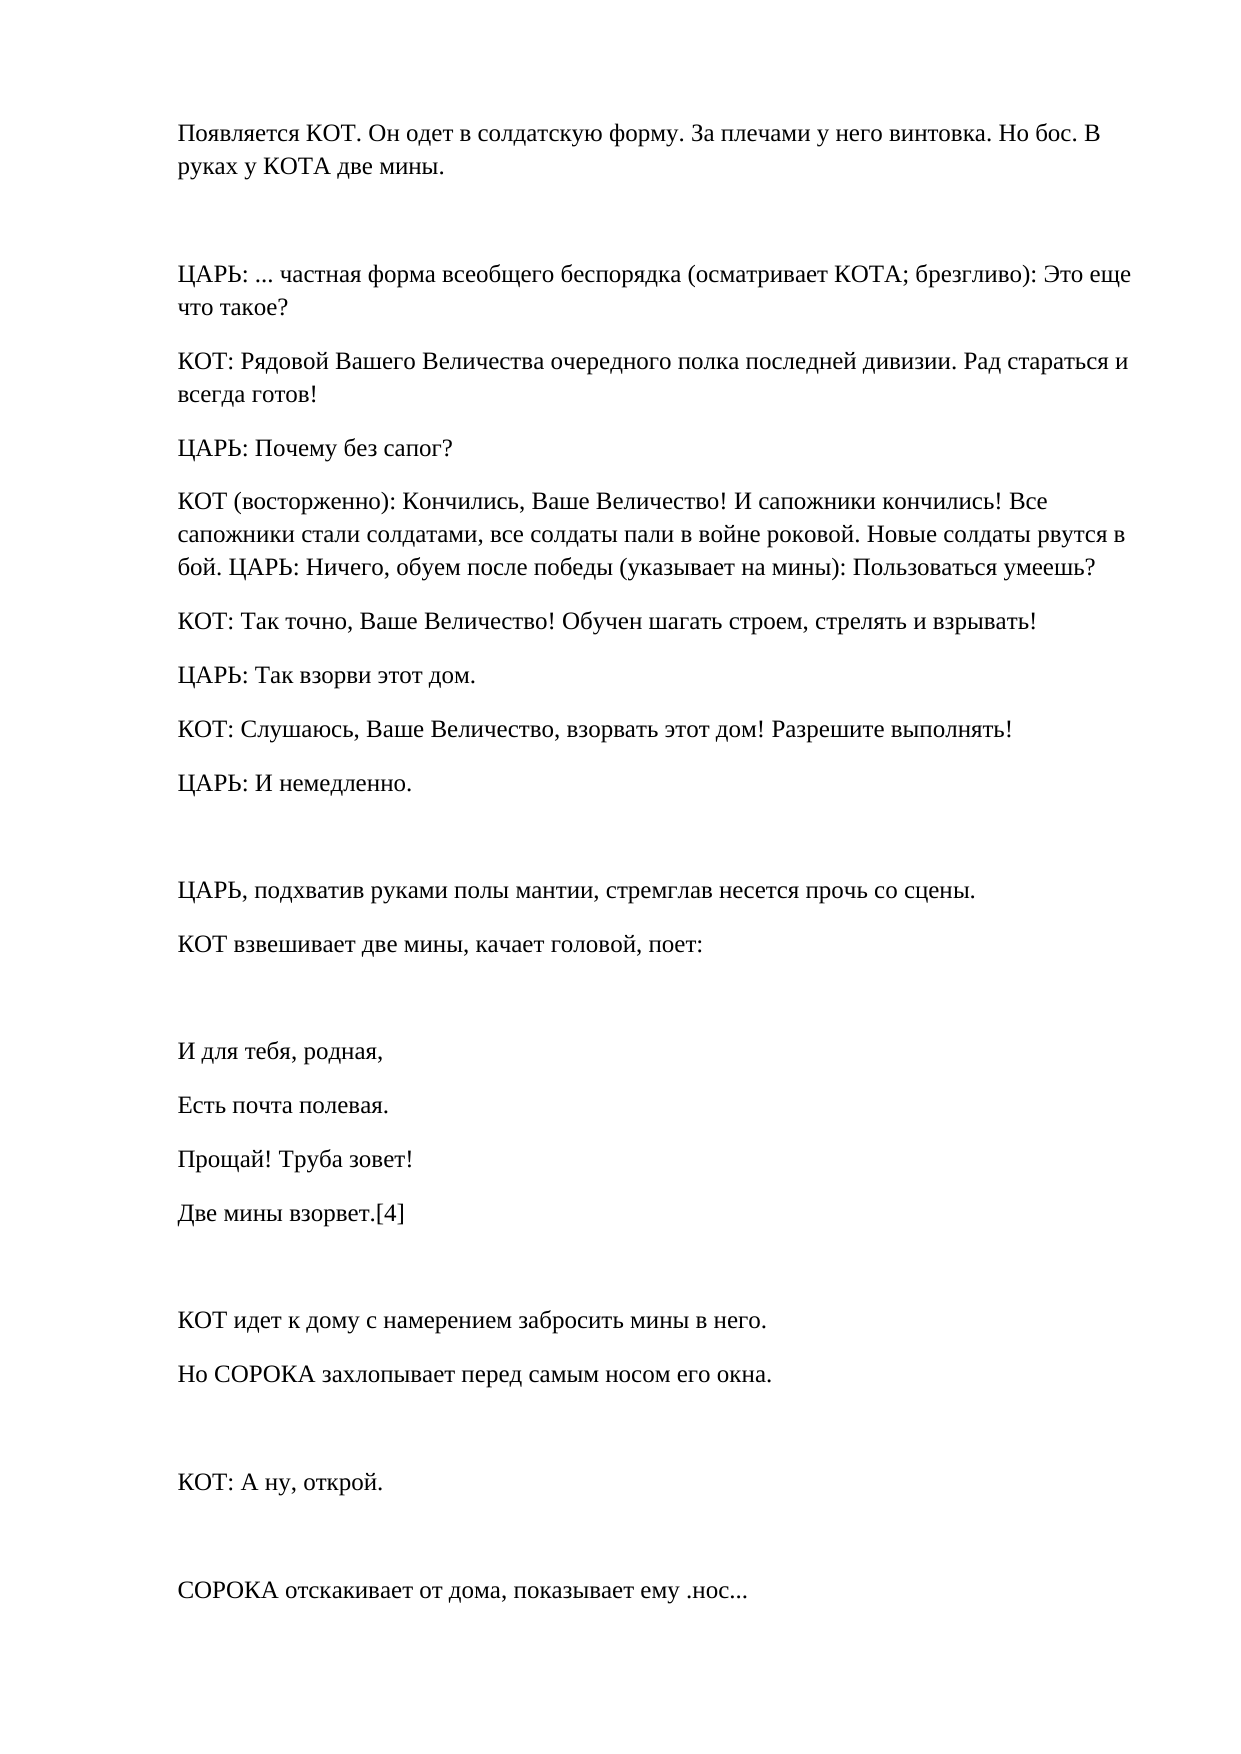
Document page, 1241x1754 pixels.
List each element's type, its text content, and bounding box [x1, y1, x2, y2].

text ЦАРЬ: Почему без сапог? [177, 433, 1152, 461]
text Есть почта полевая. [177, 1090, 1152, 1119]
text Прощай! Труба зовет! [177, 1144, 1152, 1173]
text И для тебя, родная, [177, 1036, 1152, 1065]
text Появляется КОТ. Он одет в солдатскую форму. За плечами у него винтовка. Но бос. В руках у КОТА две мины. [177, 118, 1152, 180]
text ЦАРЬ: ... частная форма всеобщего беспорядка (осматривает КОТА; брезгливо): Это еще что такое? [177, 259, 1152, 321]
text КОТ взвешивает две мины, качает головой, поет: [177, 929, 1152, 958]
text ЦАРЬ, подхватив руками полы мантии, стремглав несется прочь со сцены. [177, 876, 1152, 904]
text ЦАРЬ: Так взорви этот дом. [177, 660, 1152, 689]
text СОРОКА отскакивает от дома, показывает ему .нос... [177, 1575, 1152, 1604]
text КОТ: Так точно, Ваше Величество! Обучен шагать строем, стрелять и взрывать! [177, 606, 1152, 635]
text КОТ: Слушаюсь, Ваше Величество, взорвать этот дом! Разрешите выполнять! [177, 714, 1152, 743]
text КОТ (восторженно): Кончились, Ваше Величество! И сапожники кончились! Все сапожники стали солдатами, все солдаты пали в войне роковой. Новые солдаты рвутся в бой. ЦАРЬ: Ничего, обуем после победы (указывает на мины): Пользоваться умеешь? [177, 486, 1152, 581]
text Две мины взорвет.[4] [177, 1198, 1152, 1227]
text ЦАРЬ: И немедленно. [177, 768, 1152, 797]
text КОТ идет к дому с намерением забросить мины в него. [177, 1306, 1152, 1334]
text КОТ: Рядовой Вашего Величества очередного полка последней дивизии. Рад стараться и всегда готов! [177, 346, 1152, 407]
text Но СОРОКА захлопывает перед самым носом его окна. [177, 1359, 1152, 1388]
text КОТ: А ну, открой. [177, 1467, 1152, 1496]
